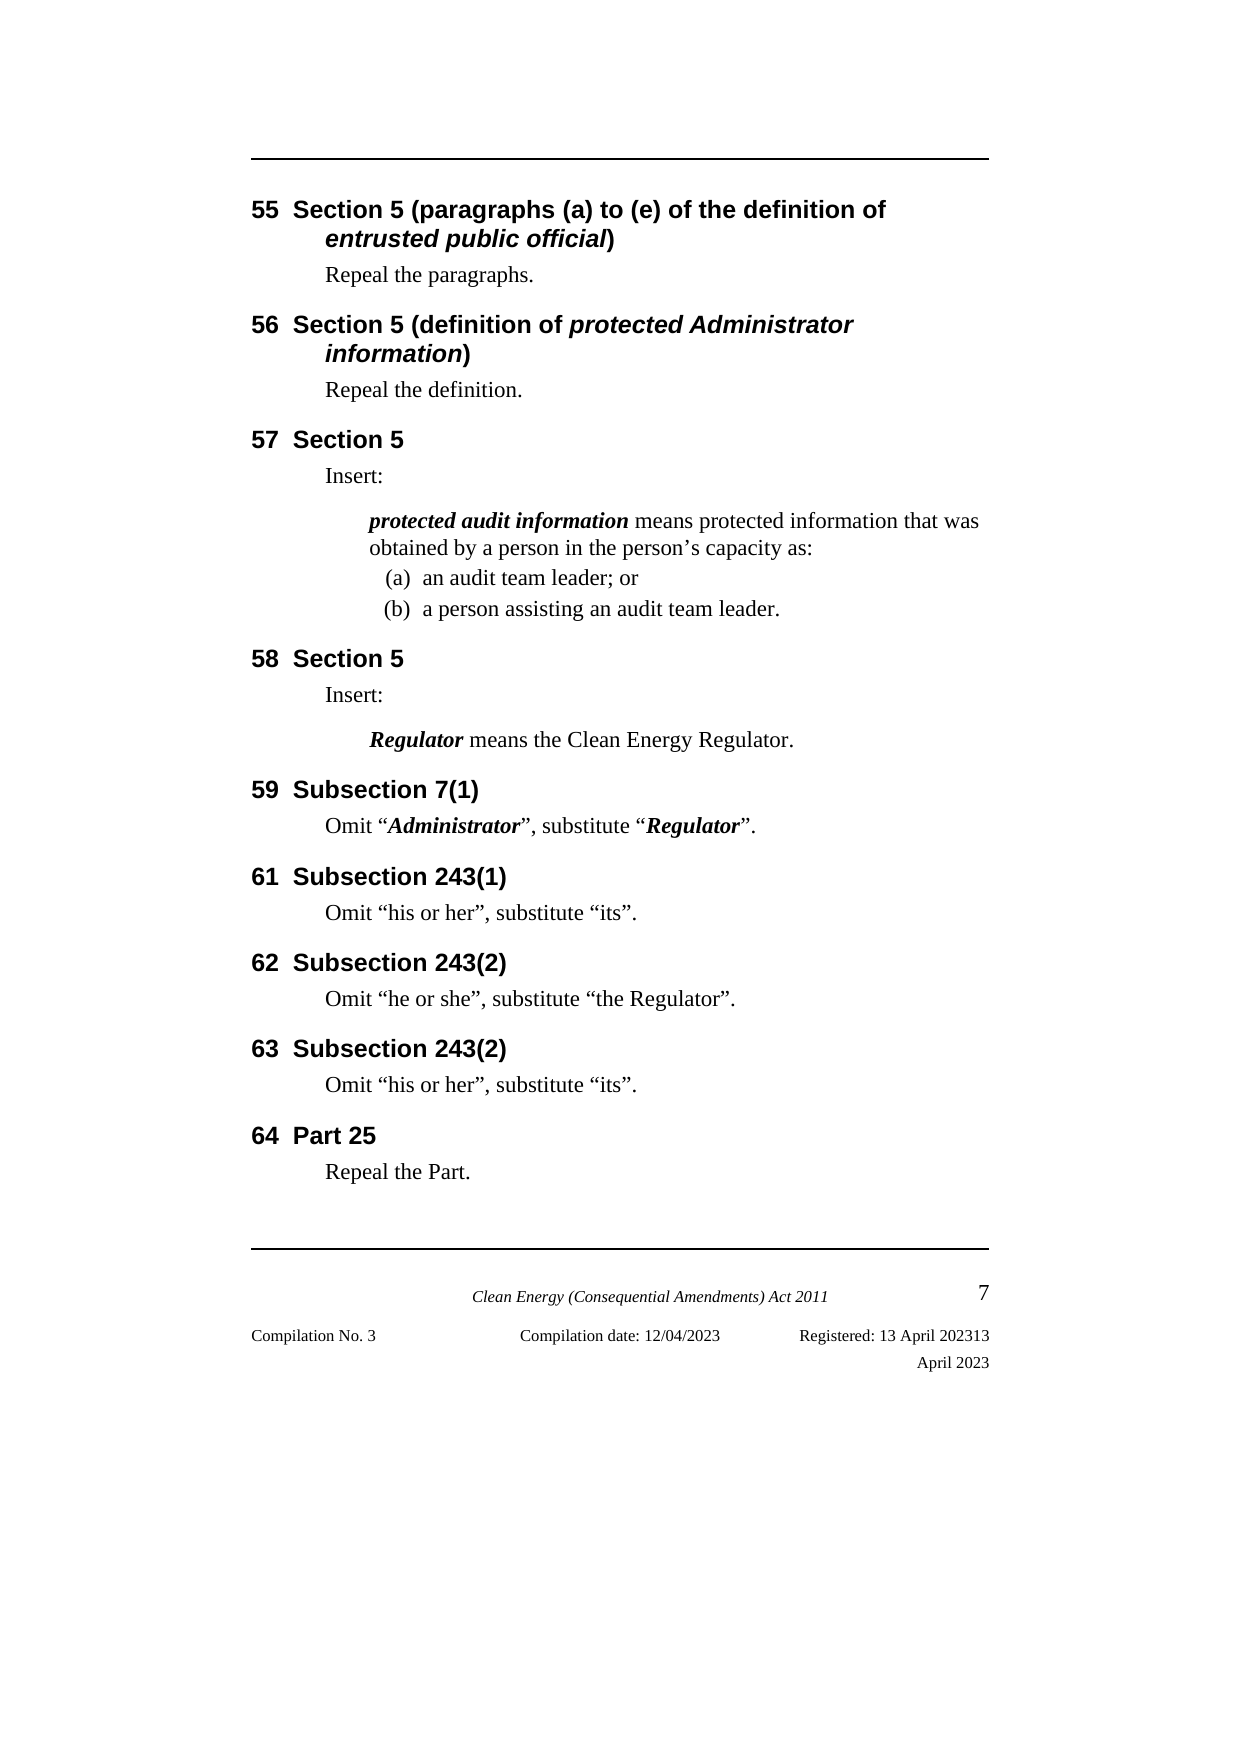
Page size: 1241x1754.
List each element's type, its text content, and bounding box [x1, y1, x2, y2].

text Insert: [325, 462, 989, 488]
text Omit “he or she”, substitute “the Regulator”. [325, 985, 989, 1012]
text protected audit information means protected information that was obtained by a person in the person’s capacity as: [369, 507, 989, 560]
text (b) a person assisting an audit team leader. [251, 595, 989, 621]
text Repeal the paragraphs. [325, 261, 989, 287]
text Omit “his or her”, substitute “its”. [325, 1072, 989, 1098]
text 55 Section 5 (paragraphs (a) to (e) of the definition of entrusted public official) [251, 195, 989, 252]
text 58 Section 5 [251, 644, 989, 673]
text 61 Subsection 243(1) [251, 862, 989, 891]
text Omit “his or her”, substitute “its”. [325, 899, 989, 925]
text Repeal the Part. [325, 1158, 989, 1184]
text Regulator means the Clean Energy Regulator. [369, 726, 989, 752]
text Omit “Administrator”, substitute “Regulator”. [325, 812, 989, 839]
text Insert: [325, 681, 989, 707]
text 56 Section 5 (definition of protected Administrator information) [251, 310, 989, 367]
text 63 Subsection 243(2) [251, 1034, 989, 1063]
text 62 Subsection 243(2) [251, 948, 989, 977]
text 64 Part 25 [251, 1121, 989, 1149]
text (a) an audit team leader; or [251, 564, 989, 591]
text 57 Section 5 [251, 425, 989, 454]
text 59 Subsection 7(1) [251, 775, 989, 804]
text Repeal the definition. [325, 376, 989, 402]
